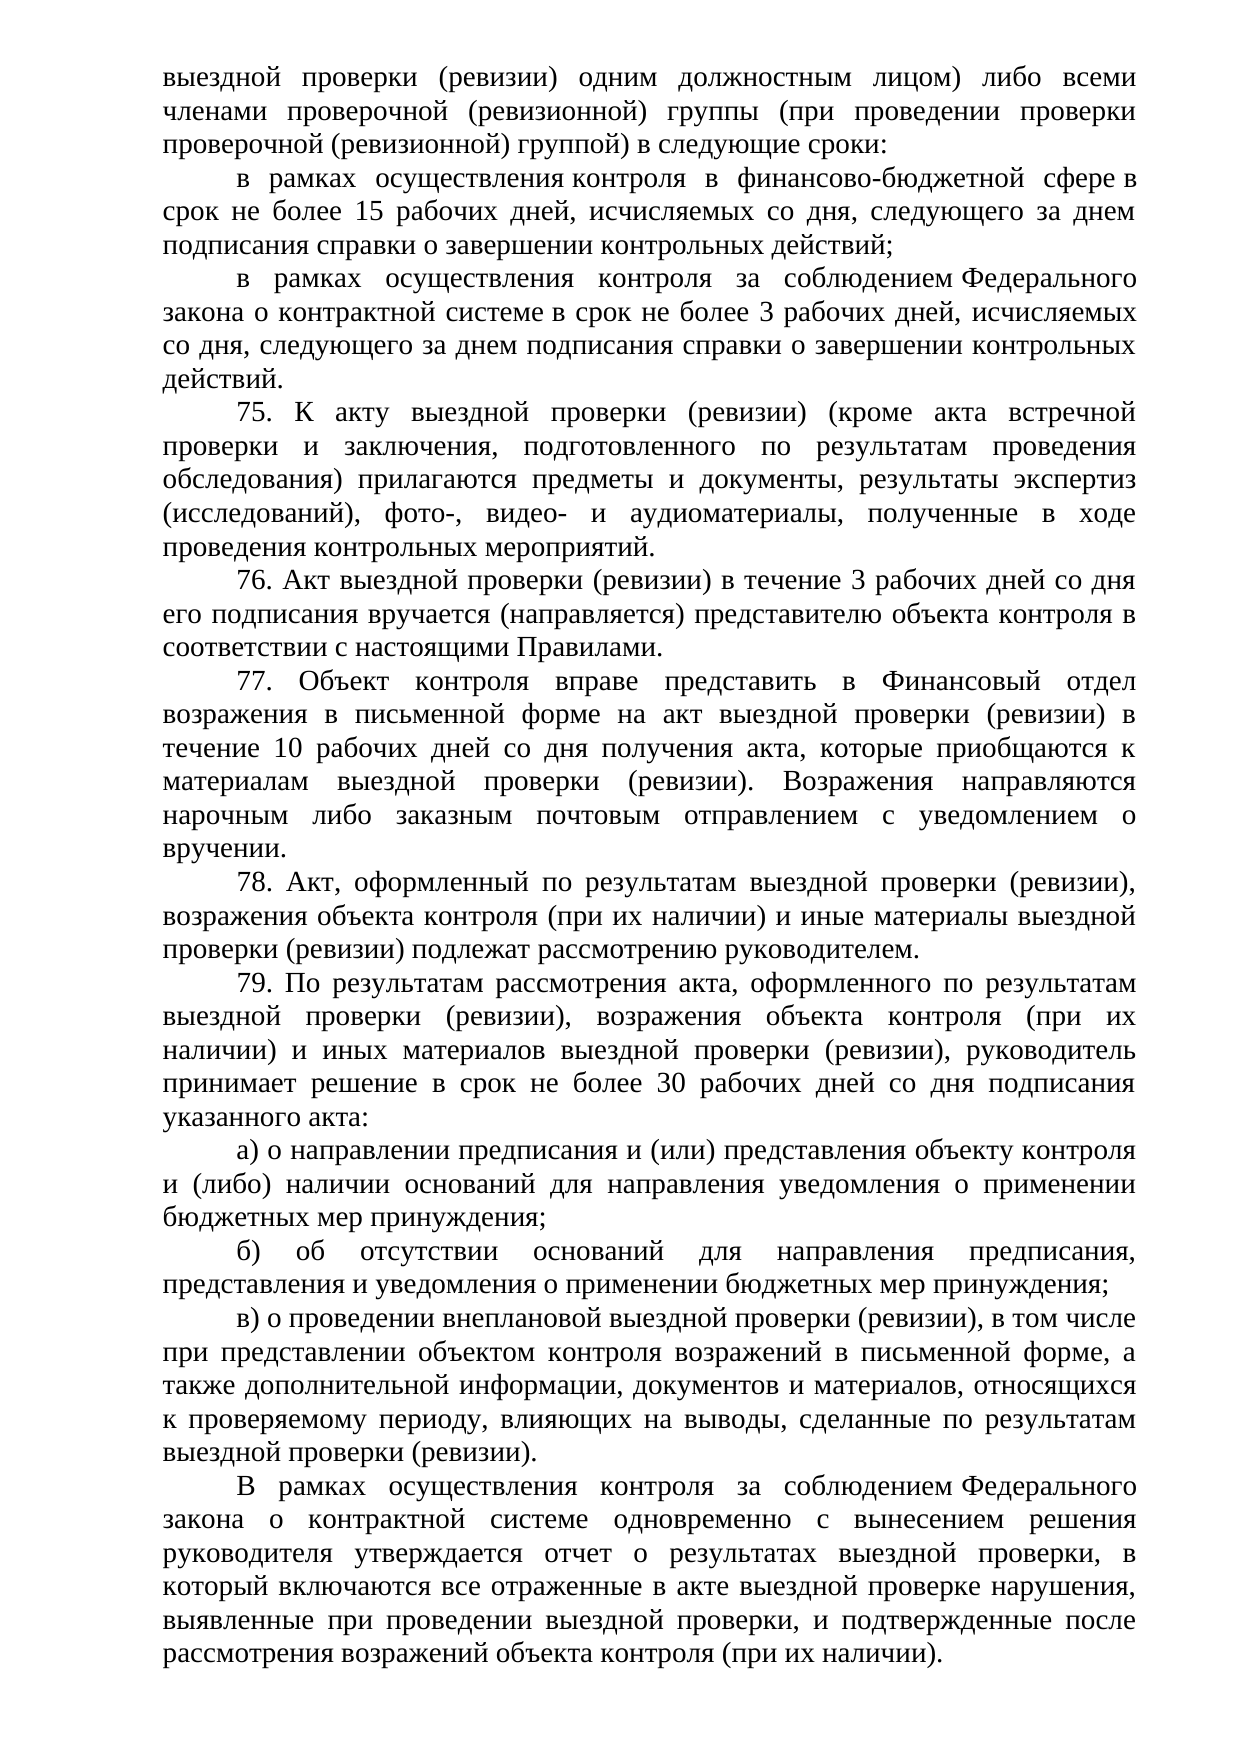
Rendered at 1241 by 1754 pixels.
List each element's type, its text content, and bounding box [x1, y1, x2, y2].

text В рамках осуществления контроля за соблюдением Федерального закона о контрактной системе одновременно с вынесением решения руководителя утверждается отчет о результатах выездной проверки, в который включаются все отраженные в акте выездной проверке нарушения, выявленные при проведении выездной проверки, и подтвержденные после рассмотрения возражений объекта контроля (при их наличии). [162, 1468, 1137, 1669]
text 79. По результатам рассмотрения акта, оформленного по результатам выездной проверки (ревизии), возражения объекта контроля (при их наличии) и иных материалов выездной проверки (ревизии), руководитель принимает решение в срок не более 30 рабочих дней со дня подписания указанного акта: [162, 965, 1137, 1132]
text 76. Акт выездной проверки (ревизии) в течение 3 рабочих дней со дня его подписания вручается (направляется) представителю объекта контроля в соответствии с настоящими Правилами. [162, 562, 1137, 663]
text 75. К акту выездной проверки (ревизии) (кроме акта встречной проверки и заключения, подготовленного по результатам проведения обследования) прилагаются предметы и документы, результаты экспертиз (исследований), фото-, видео- и аудиоматериалы, полученные в ходе проведения контрольных мероприятий. [162, 394, 1137, 562]
text в рамках осуществления контроля за соблюдением Федерального закона о контрактной системе в срок не более 3 рабочих дней, исчисляемых со дня, следующего за днем подписания справки о завершении контрольных действий. [162, 260, 1137, 394]
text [162, 59, 1137, 160]
text 77. Объект контроля вправе представить в Финансовый отдел возражения в письменной форме на акт выездной проверки (ревизии) в течение 10 рабочих дней со дня получения акта, которые приобщаются к материалам выездной проверки (ревизии). Возражения направляются нарочным либо заказным почтовым отправлением с уведомлением о вручении. [162, 663, 1137, 864]
text в рамках осуществления контроля в финансово-бюджетной сфере в срок не более 15 рабочих дней, исчисляемых со дня, следующего за днем подписания справки о завершении контрольных действий; [162, 160, 1137, 260]
text в) о проведении внеплановой выездной проверки (ревизии), в том числе при представлении объектом контроля возражений в письменной форме, а также дополнительной информации, документов и материалов, относящихся к проверяемому периоду, влияющих на выводы, сделанные по результатам выездной проверки (ревизии). [162, 1300, 1137, 1468]
text б) об отсутствии оснований для направления предписания, представления и уведомления о применении бюджетных мер принуждения; [162, 1233, 1137, 1300]
text 78. Акт, оформленный по результатам выездной проверки (ревизии), возражения объекта контроля (при их наличии) и иные материалы выездной проверки (ревизии) подлежат рассмотрению руководителем. [162, 864, 1137, 965]
text а) о направлении предписания и (или) представления объекту контроля и (либо) наличии оснований для направления уведомления о применении бюджетных мер принуждения; [162, 1132, 1137, 1233]
